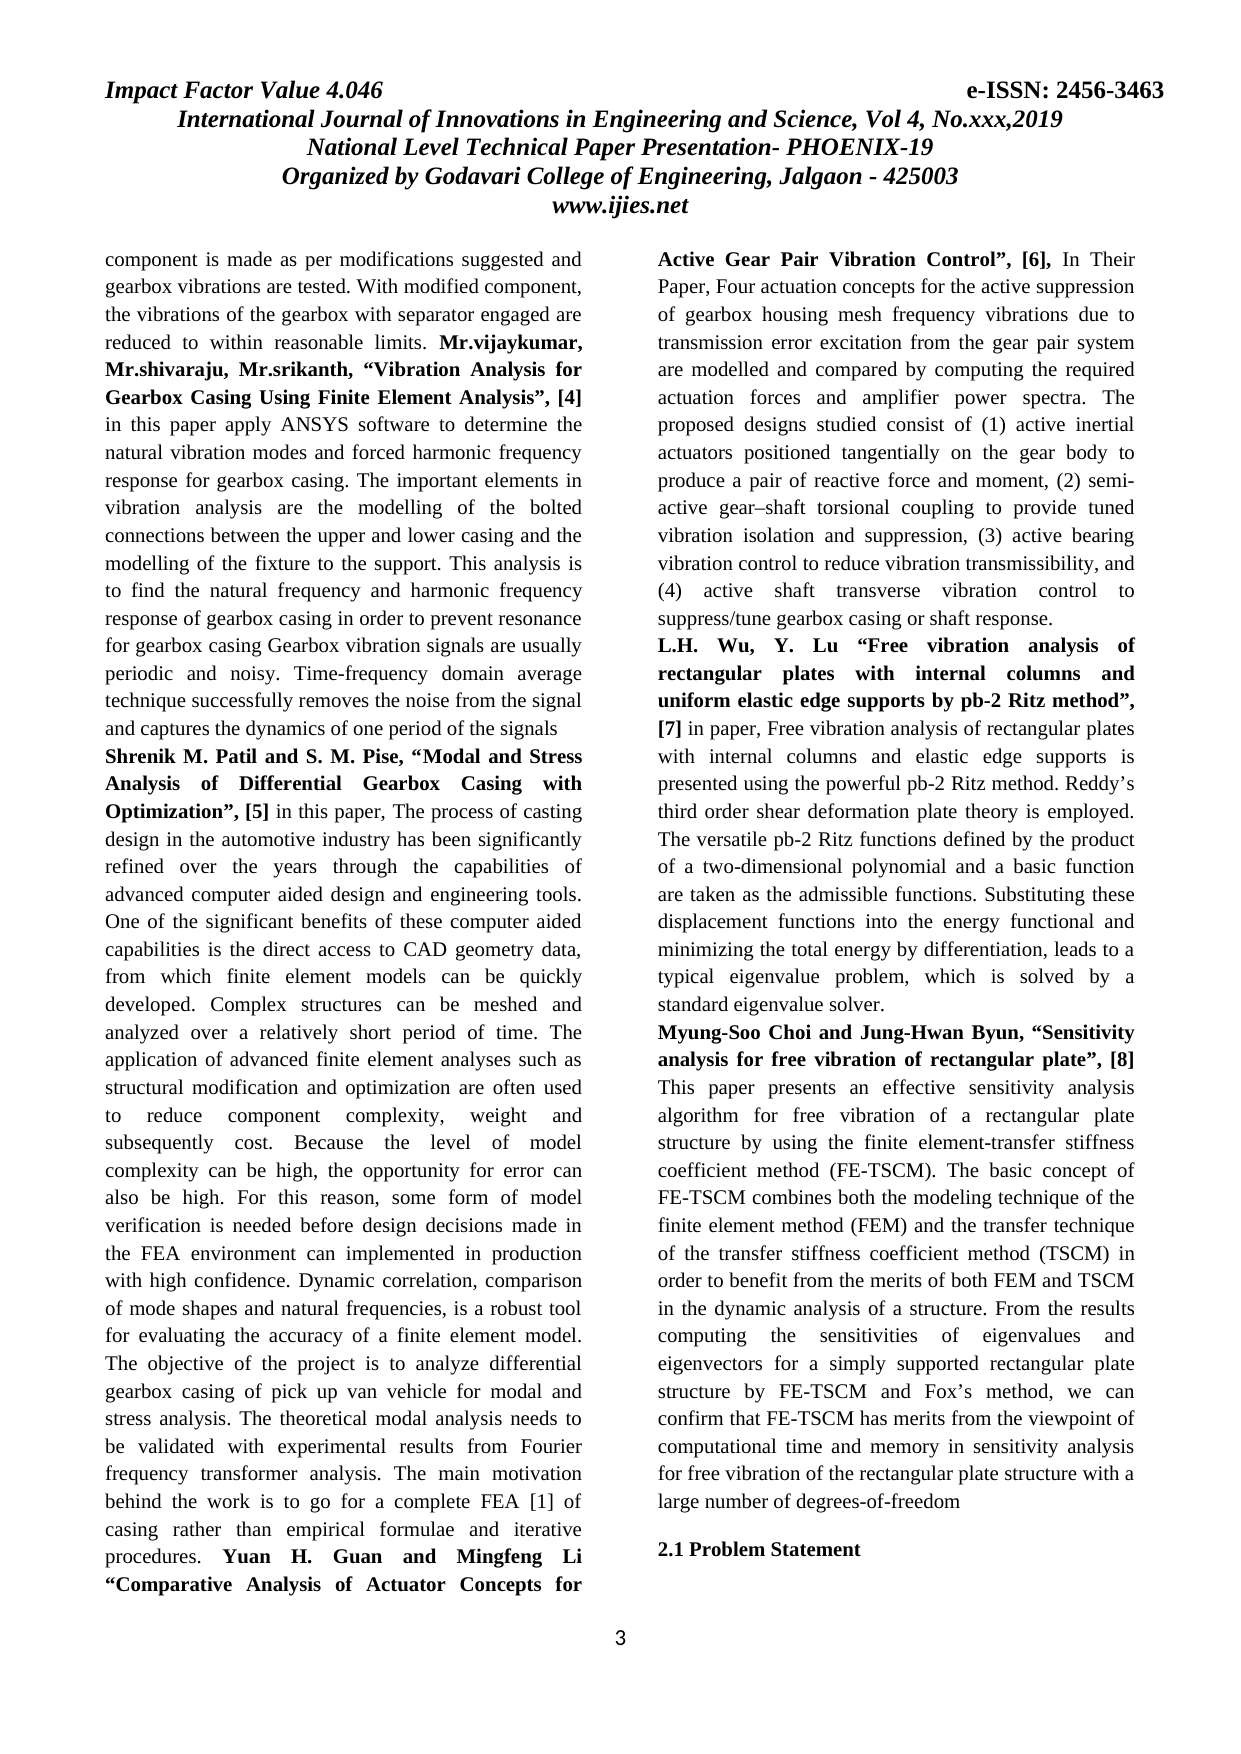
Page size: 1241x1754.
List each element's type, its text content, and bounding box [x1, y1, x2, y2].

text Shrenik M. Patil and S. M. Pise, “Modal and Stress Analysis of Differential Gearbox Casing with Optimization”, [5] in this paper, The process of casting design in the automotive industry has been significantly refined over the years through the capabilities of advanced computer aided design and engineering tools. One of the significant benefits of these computer aided capabilities is the direct access to CAD geometry data, from which finite element models can be quickly developed. Complex structures can be meshed and analyzed over a relatively short period of time. The application of advanced finite element analyses such as structural modification and optimization are often used to reduce component complexity, weight and subsequently cost. Because the level of model complexity can be high, the opportunity for error can also be high. For this reason, some form of model verification is needed before design decisions made in the FEA environment can implemented in production with high confidence. Dynamic correlation, comparison of mode shapes and natural frequencies, is a robust tool for evaluating the accuracy of a finite element model. The objective of the project is to analyze differential gearbox casing of pick up van vehicle for modal and stress analysis. The theoretical modal analysis needs to be validated with experimental results from Fourier frequency transformer analysis. The main motivation behind the work is to go for a complete FEA [1] of casing rather than empirical formulae and iterative procedures. Yuan H. Guan and Mingfeng Li “Comparative Analysis of Actuator Concepts for Active Gear Pair Vibration Control”, [6], In Their Paper, Four actuation concepts for the active suppression of gearbox housing mesh frequency vibrations due to transmission error excitation from the gear pair system are modelled and compared by computing the required actuation forces and amplifier power spectra. The proposed designs studied consist of (1) active inertial actuators positioned tangentially on the gear body to produce a pair of reactive force and moment, (2) semi-active gear–shaft torsional coupling to provide tuned vibration isolation and suppression, (3) active bearing vibration control to reduce vibration transmissibility, and (4) active shaft transverse vibration control to suppress/tune gearbox casing or shaft response. [105, 744, 583, 1596]
text Shrenik M. Patil and S. M. Pise, “Modal and Stress Analysis of Differential Gearbox Casing with Optimization”, [5] in this paper, The process of casting design in the automotive industry has been significantly refined over the years through the capabilities of advanced computer aided design and engineering tools. One of the significant benefits of these computer aided capabilities is the direct access to CAD geometry data, from which finite element models can be quickly developed. Complex structures can be meshed and analyzed over a relatively short period of time. The application of advanced finite element analyses such as structural modification and optimization are often used to reduce component complexity, weight and subsequently cost. Because the level of model complexity can be high, the opportunity for error can also be high. For this reason, some form of model verification is needed before design decisions made in the FEA environment can implemented in production with high confidence. Dynamic correlation, comparison of mode shapes and natural frequencies, is a robust tool for evaluating the accuracy of a finite element model. The objective of the project is to analyze differential gearbox casing of pick up van vehicle for modal and stress analysis. The theoretical modal analysis needs to be validated with experimental results from Fourier frequency transformer analysis. The main motivation behind the work is to go for a complete FEA [1] of casing rather than empirical formulae and iterative procedures. Yuan H. Guan and Mingfeng Li “Comparative Analysis of Actuator Concepts for Active Gear Pair Vibration Control”, [6], In Their Paper, Four actuation concepts for the active suppression of gearbox housing mesh frequency vibrations due to transmission error excitation from the gear pair system are modelled and compared by computing the required actuation forces and amplifier power spectra. The proposed designs studied consist of (1) active inertial actuators positioned tangentially on the gear body to produce a pair of reactive force and moment, (2) semi-active gear–shaft torsional coupling to provide tuned vibration isolation and suppression, (3) active bearing vibration control to reduce vibration transmissibility, and (4) active shaft transverse vibration control to suppress/tune gearbox casing or shaft response. [658, 247, 1135, 630]
text 2.1 Problem Statement [658, 1537, 1135, 1561]
text Myung-Soo Choi and Jung-Hwan Byun, “Sensitivity analysis for free vibration of rectangular plate”, [8] This paper presents an effective sensitivity analysis algorithm for free vibration of a rectangular plate structure by using the finite element-transfer stiffness coefficient method (FE-TSCM). The basic concept of FE-TSCM combines both the modeling technique of the finite element method (FEM) and the transfer technique of the transfer stiffness coefficient method (TSCM) in order to benefit from the merits of both FEM and TSCM in the dynamic analysis of a structure. From the results computing the sensitivities of eigenvalues and eigenvectors for a simply supported rectangular plate structure by FE-TSCM and Fox’s method, we can confirm that FE-TSCM has merits from the viewpoint of computational time and memory in sensitivity analysis for free vibration of the rectangular plate structure with a large number of degrees-of-freedom [658, 1020, 1135, 1513]
text L.H. Wu, Y. Lu “Free vibration analysis of rectangular plates with internal columns and uniform elastic edge supports by pb-2 Ritz method”, [7] in paper, Free vibration analysis of rectangular plates with internal columns and elastic edge supports is presented using the powerful pb-2 Ritz method. Reddy’s third order shear deformation plate theory is employed. The versatile pb-2 Ritz functions defined by the product of a two-dimensional polynomial and a basic function are taken as the admissible functions. Substituting these displacement functions into the energy functional and minimizing the total energy by differentiation, leads to a typical eigenvalue problem, which is solved by a standard eigenvalue solver. [658, 633, 1135, 1016]
